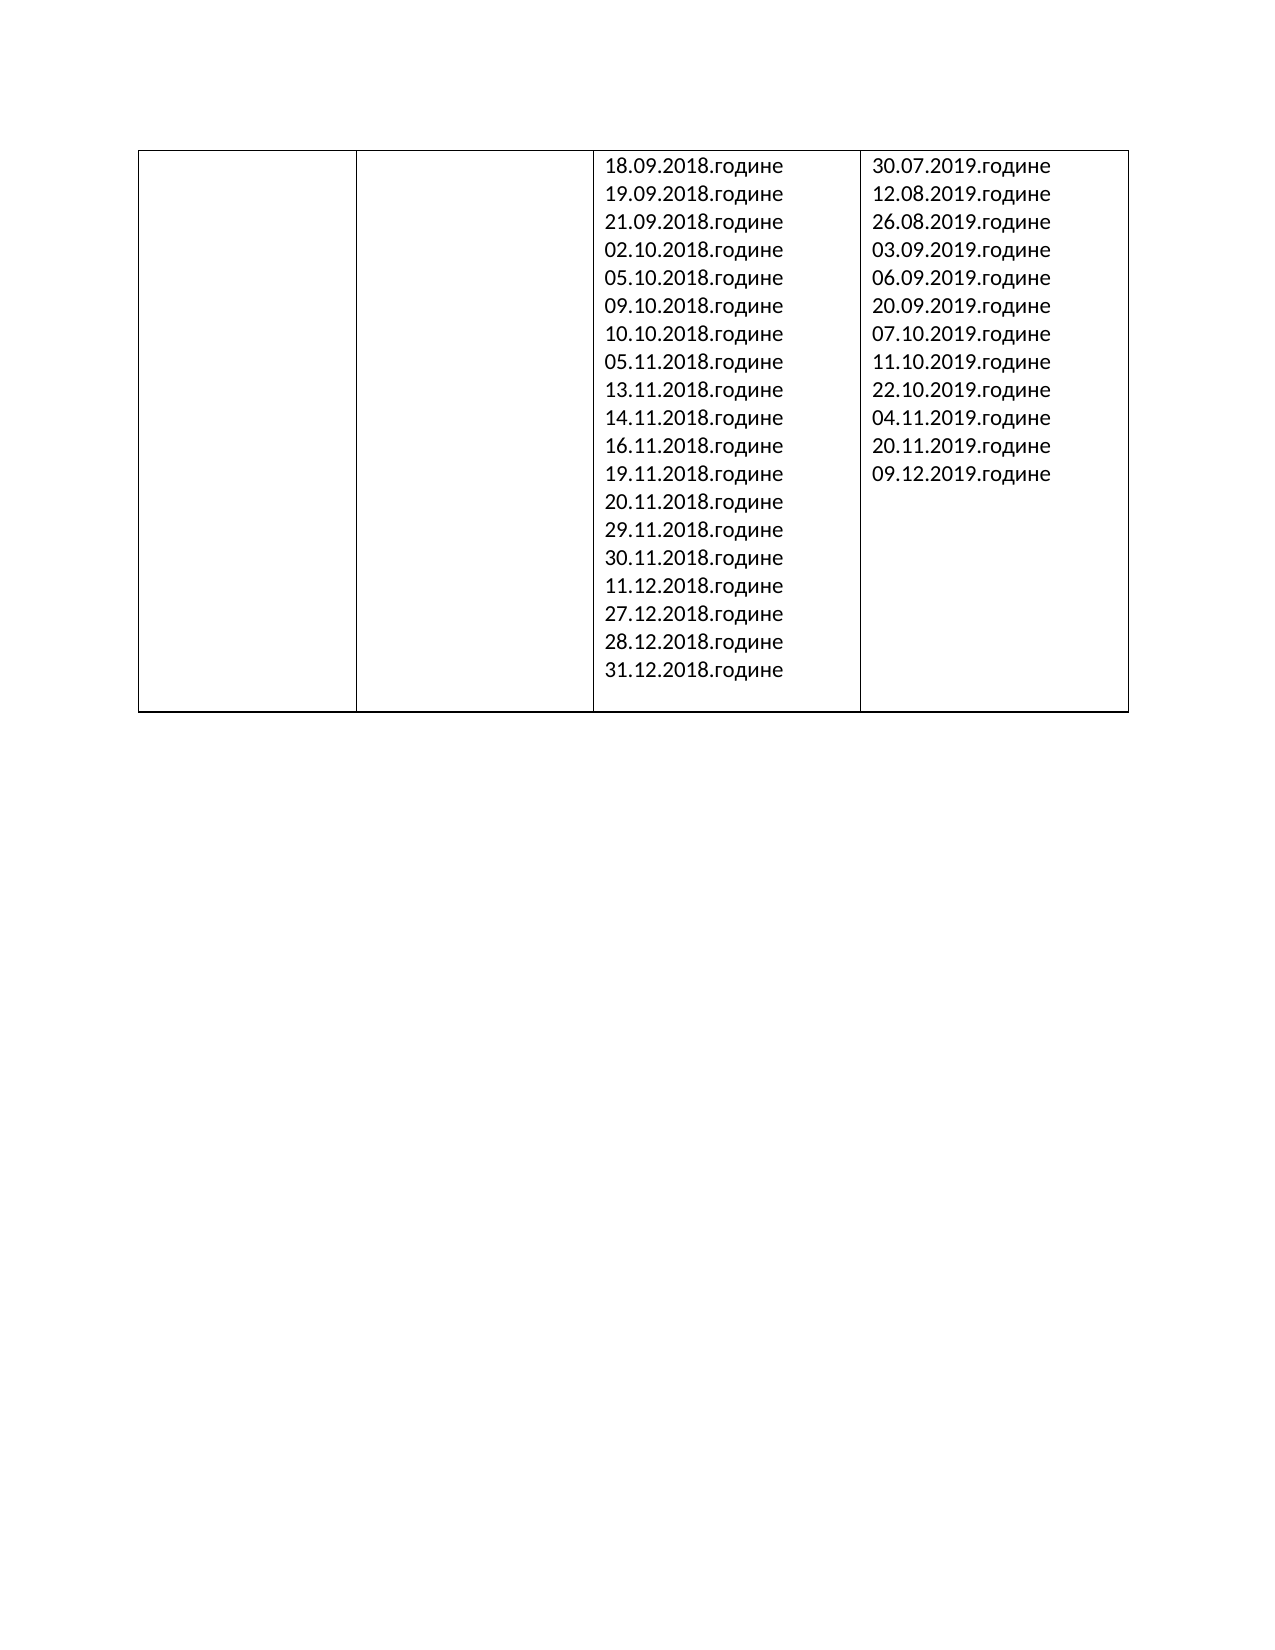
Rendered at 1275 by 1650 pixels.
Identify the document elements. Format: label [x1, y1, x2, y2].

table_cell [594, 151, 860, 711]
table_cell [357, 151, 593, 711]
table_cell [861, 151, 1128, 711]
table_cell [139, 151, 356, 711]
